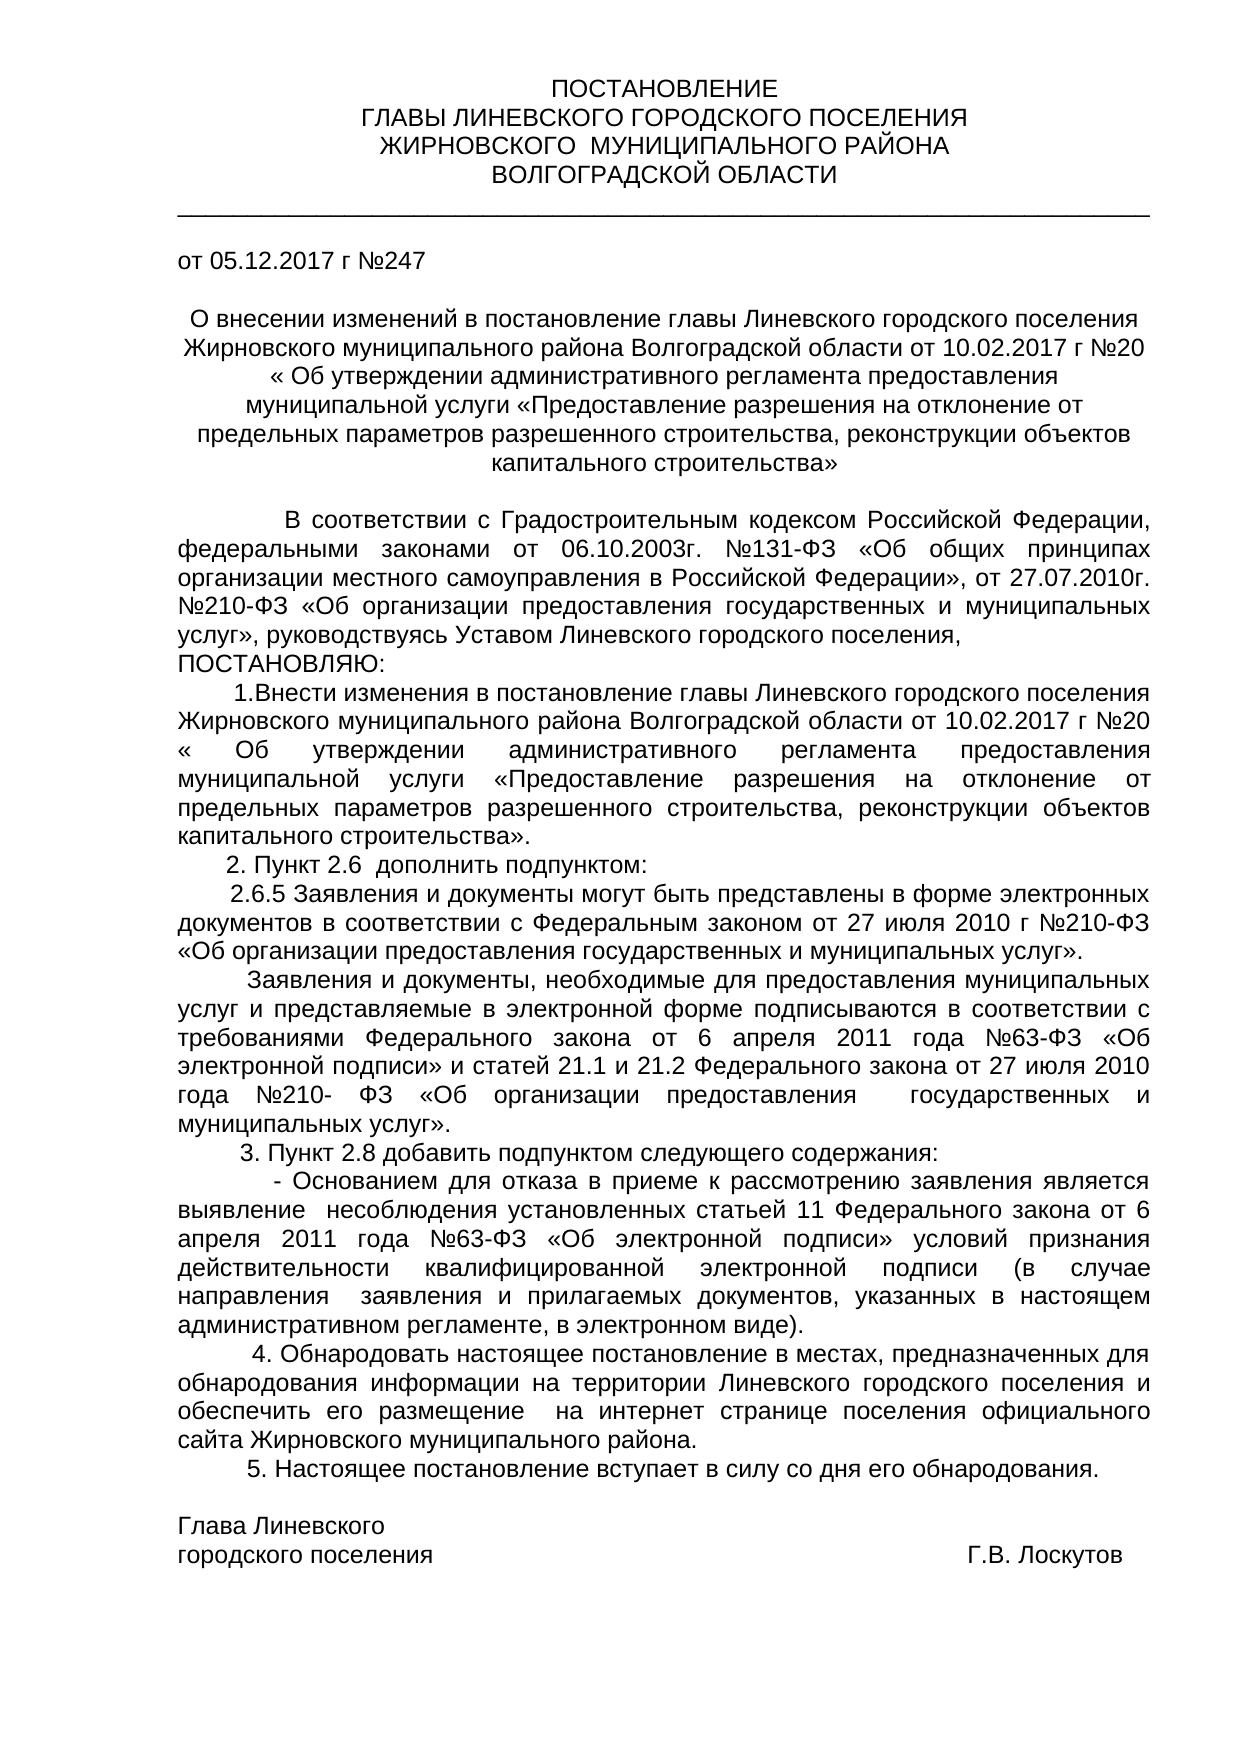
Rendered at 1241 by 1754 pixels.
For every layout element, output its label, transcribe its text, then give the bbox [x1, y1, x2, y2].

text О внесении изменений в постановление главы Линевского городского поселения Жирновского муниципального района Волгоградской области от 10.02.2017 г №20 « Об утверждении административного регламента предоставления муниципальной услуги «Предоставление разрешения на отклонение от предельных параметров разрешенного строительства, реконструкции объектов капитального строительства» [177, 304, 1152, 476]
text - Основанием для отказа в приеме к рассмотрению заявления является выявление несоблюдения установленных статьей 11 Федерального закона от 6 апреля 2011 года №63-ФЗ «Об электронной подписи» условий признания действительности квалифицированной электронной подписи (в случае направления заявления и прилагаемых документов, указанных в настоящем административном регламенте, в электронном виде). [177, 1166, 1152, 1339]
text 3. Пункт 2.8 добавить подпунктом следующего содержания: [177, 1138, 1152, 1166]
text 1.Внести изменения в постановление главы Линевского городского поселения Жирновского муниципального района Волгоградской области от 10.02.2017 г №20 « Об утверждении административного регламента предоставления муниципальной услуги «Предоставление разрешения на отклонение от предельных параметров разрешенного строительства, реконструкции объектов капитального строительства». [177, 678, 1152, 850]
text от 05.12.2017 г №247 [177, 246, 1152, 275]
text ______________________________________________________________________ [177, 189, 1152, 218]
text 2. Пункт 2.6 дополнить подпунктом: [177, 850, 1152, 879]
text 2.6.5 Заявления и документы могут быть представлены в форме электронных документов в соответствии с Федеральным законом от 27 июля 2010 г №210-ФЗ «Об организации предоставления государственных и муниципальных услуг». [177, 879, 1152, 965]
text 4. Обнародовать настоящее постановление в местах, предназначенных для обнародования информации на территории Линевского городского поселения и обеспечить его размещение на интернет странице поселения официального сайта Жирновского муниципального района. [177, 1339, 1152, 1454]
text Заявления и документы, необходимые для предоставления муниципальных услуг и представляемые в электронной форме подписываются в соответствии с требованиями Федерального закона от 6 апреля 2011 года №63-ФЗ «Об электронной подписи» и статей 21.1 и 21.2 Федерального закона от 27 июля 2010 года №210- ФЗ «Об организации предоставления государственных и муниципальных услуг». [177, 965, 1152, 1138]
text городского поселения Г.В. Лоскутов [177, 1540, 1152, 1569]
text ПОСТАНОВЛЕНИЕ [177, 74, 1152, 103]
text ГЛАВЫ ЛИНЕВСКОГО ГОРОДСКОГО ПОСЕЛЕНИЯ ЖИРНОВСКОГО МУНИЦИПАЛЬНОГО РАЙОНА ВОЛГОГРАДСКОЙ ОБЛАСТИ [177, 103, 1152, 189]
text 5. Настоящее постановление вступает в силу со дня его обнародования. [177, 1454, 1152, 1483]
text Глава Линевского [177, 1511, 1152, 1540]
text В соответствии с Градостроительным кодексом Российской Федерации, федеральными законами от 06.10.2003г. №131-ФЗ «Об общих принципах организации местного самоуправления в Российской Федерации», от 27.07.2010г. №210-ФЗ «Об организации предоставления государственных и муниципальных услуг», руководствуясь Уставом Линевского городского поселения, [177, 505, 1152, 649]
text ПОСТАНОВЛЯЮ: [177, 649, 1152, 678]
